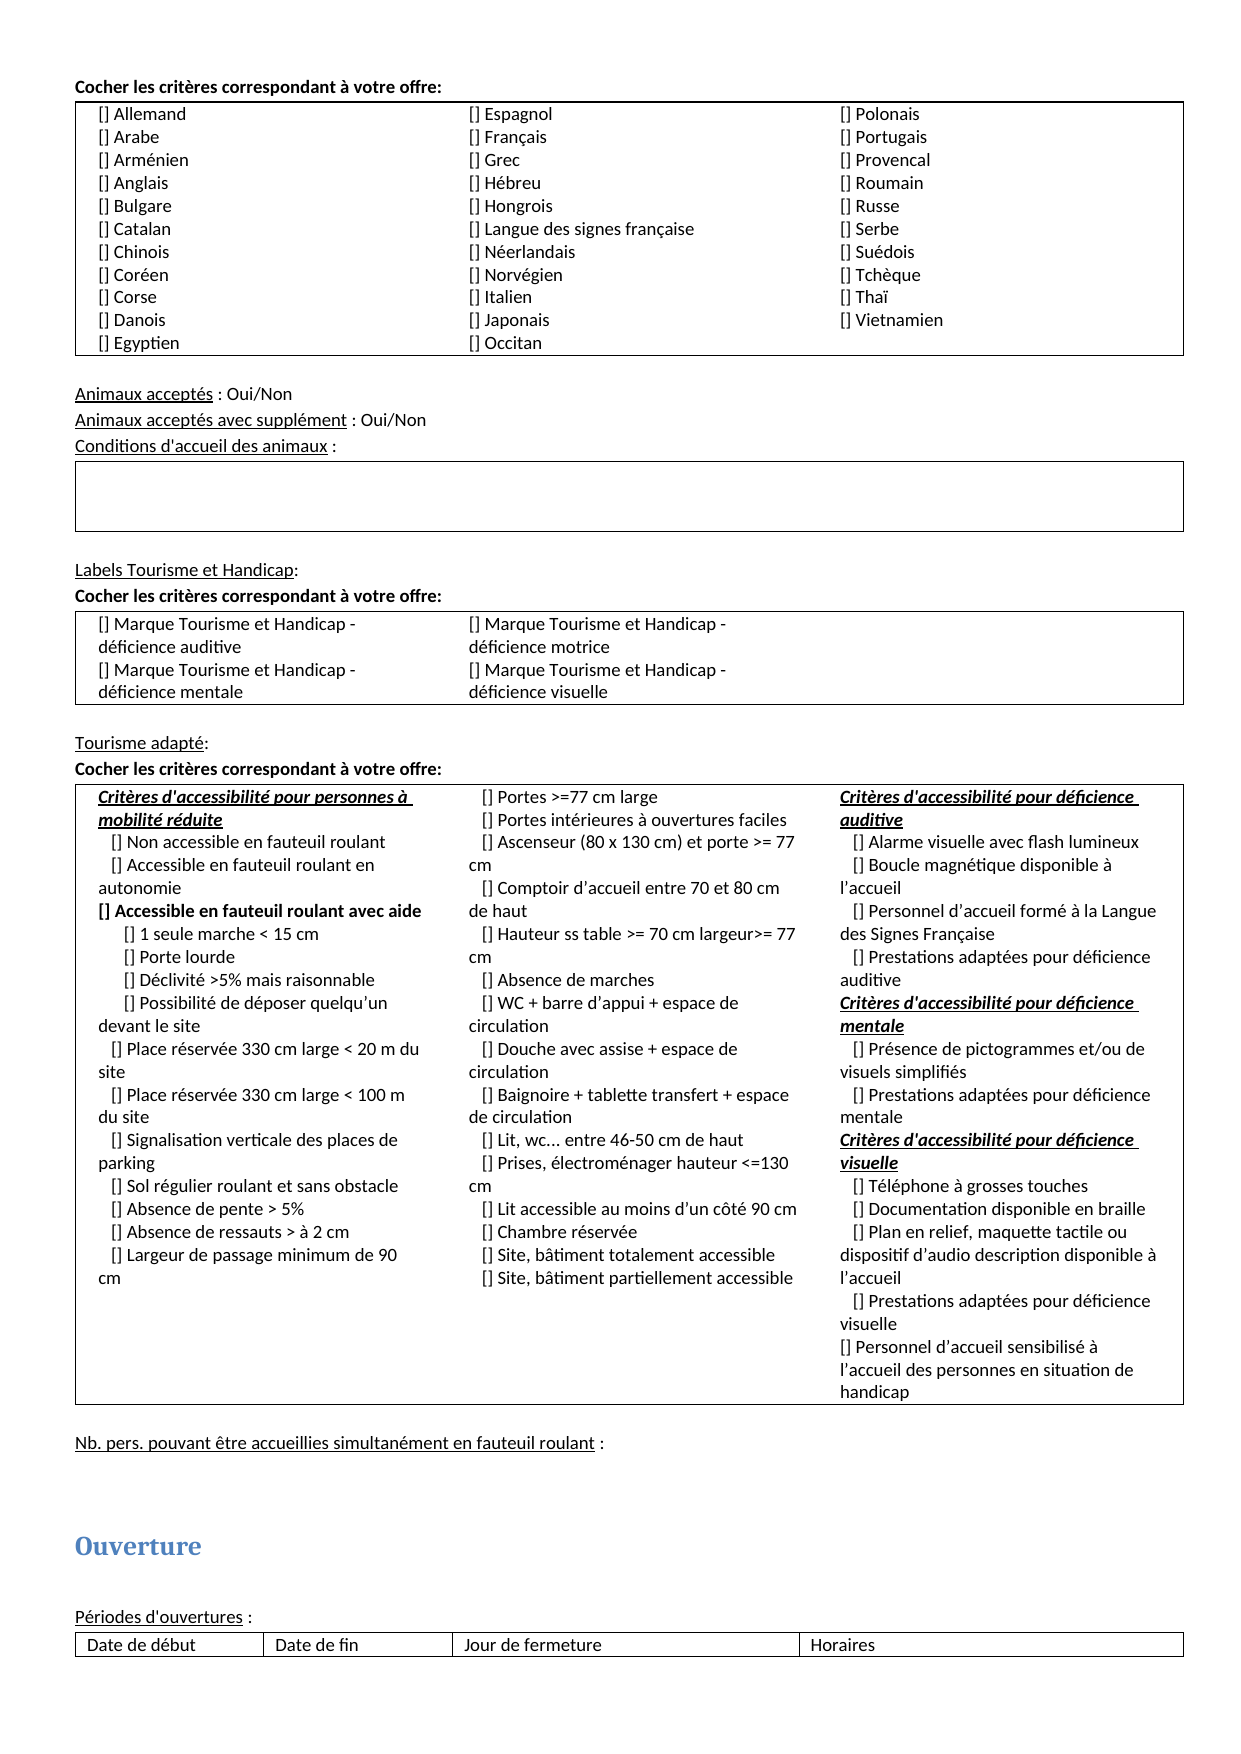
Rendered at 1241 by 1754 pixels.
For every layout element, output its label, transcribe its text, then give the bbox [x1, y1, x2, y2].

table_header [446, 612, 817, 704]
text Conditions d'accueil des animaux : [75, 435, 1165, 458]
text Périodes d'ouvertures : [75, 1606, 1165, 1628]
table_header [817, 612, 1183, 704]
text Tourisme adapté: [75, 731, 1165, 754]
table_header [76, 785, 446, 1404]
text Cocher les critères correspondant à votre offre: [75, 584, 1165, 607]
table_header [76, 612, 446, 704]
text Animaux acceptés : Oui/Non [75, 382, 1165, 405]
table_header Date de début [76, 1633, 263, 1656]
table_header Date de fin [264, 1633, 452, 1656]
text Cocher les critères correspondant à votre offre: [75, 75, 1165, 98]
table_header [76, 462, 1183, 531]
table_header [76, 103, 446, 354]
text Nb. pers. pouvant être accueillies simultanément en fauteuil roulant : [75, 1431, 1165, 1454]
table_header [446, 103, 817, 354]
text Animaux acceptés avec supplément : Oui/Non [75, 408, 1165, 431]
table_header [817, 785, 1183, 1404]
table_header [446, 785, 817, 1404]
text Labels Tourisme et Handicap: [75, 558, 1165, 581]
subtitle Ouverture [75, 1531, 1165, 1562]
table_header Horaires [800, 1633, 1183, 1656]
text Cocher les critères correspondant à votre offre: [75, 757, 1165, 780]
table_header Jour de fermeture [453, 1633, 799, 1656]
table_header [817, 103, 1183, 354]
